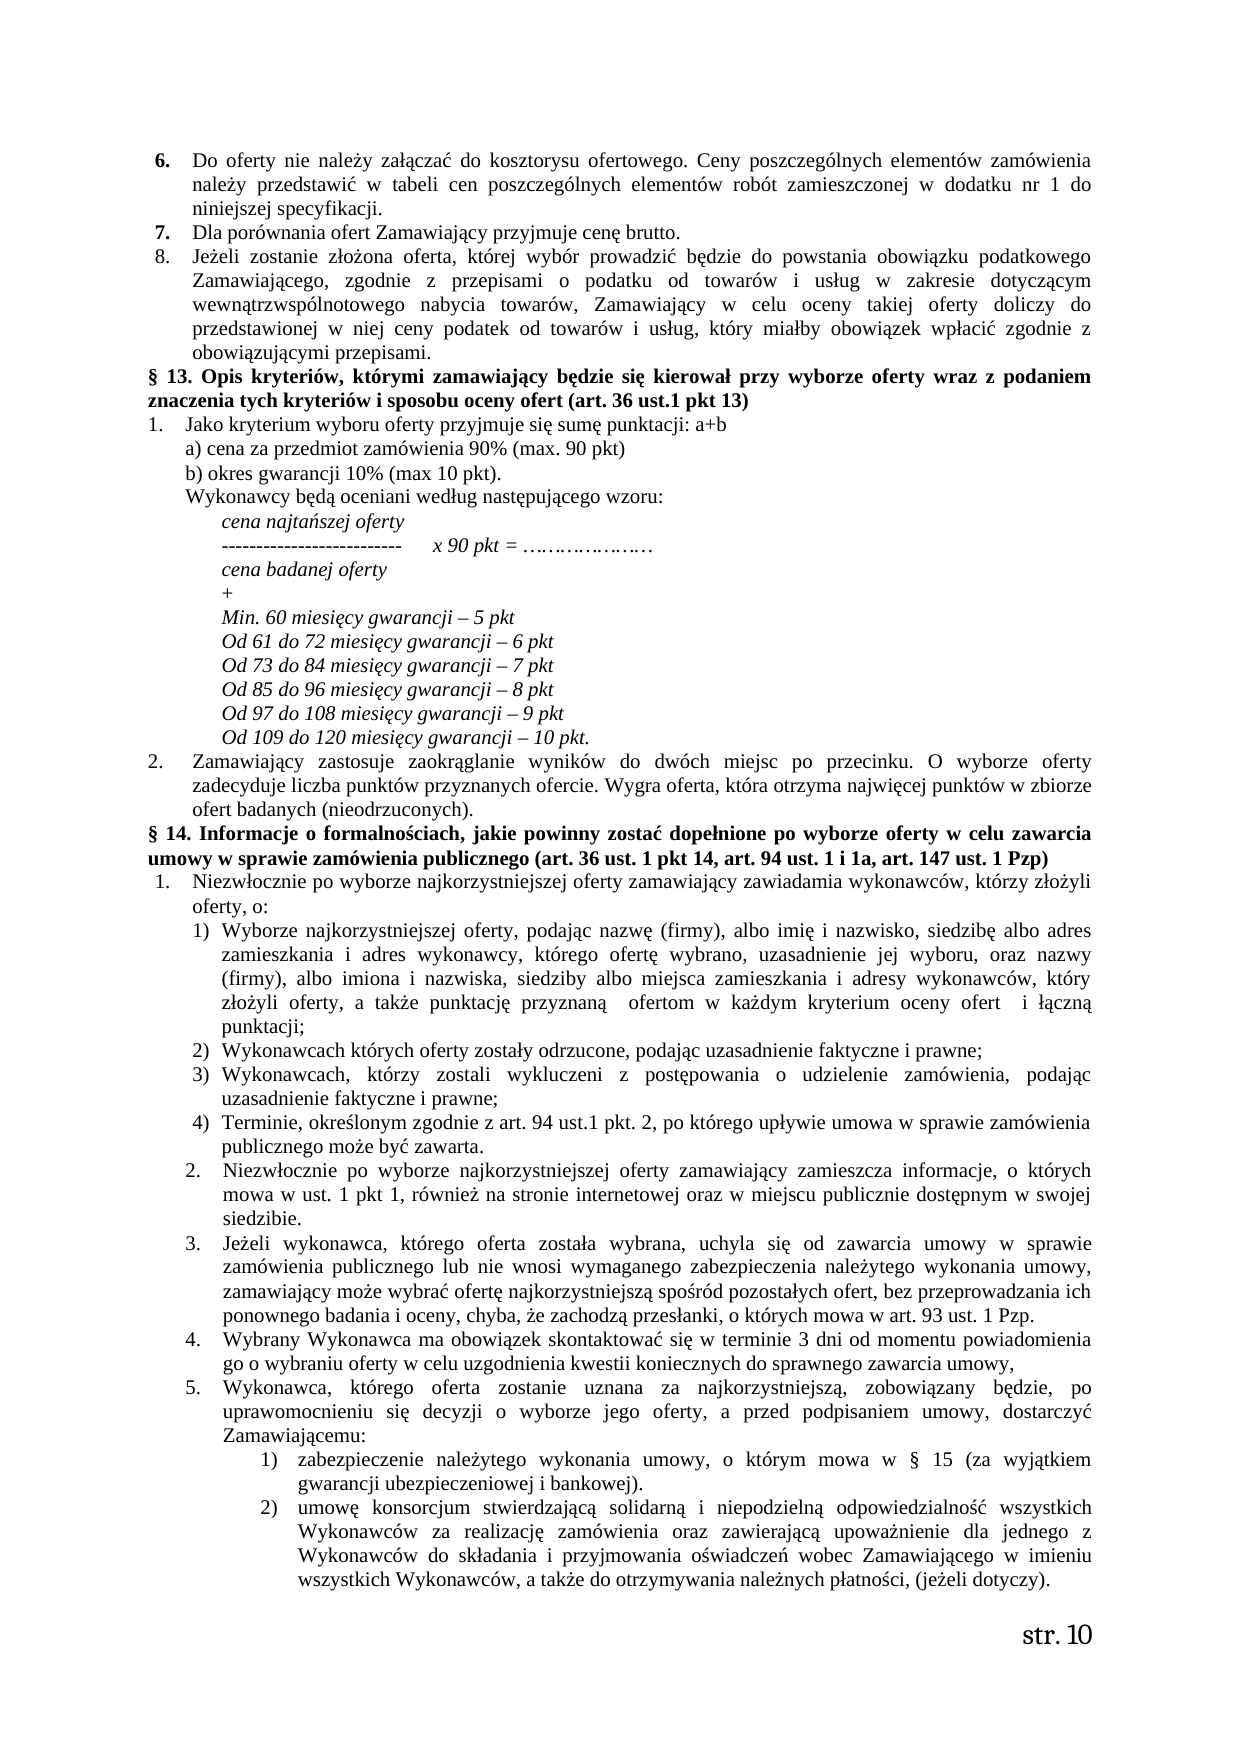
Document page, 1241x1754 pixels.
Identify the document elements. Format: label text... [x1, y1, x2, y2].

subtitle § 13. Opis kryteriów, którymi zamawiający będzie się kierował przy wyborze oferty wraz z podaniem znaczenia tych kryteriów i sposobu oceny ofert (art. 36 ust.1 pkt 13) [148, 364, 1093, 412]
text -------------------------- x 90 pkt = ………………… [221, 533, 1093, 557]
subtitle § 14. Informacje o formalnościach, jakie powinny zostać dopełnione po wyborze oferty w celu zawarcia umowy w sprawie zamówienia publicznego (art. 36 ust. 1 pkt 14, art. 94 ust. 1 i 1a, art. 147 ust. 1 Pzp) [148, 821, 1093, 869]
list Jeżeli wykonawca, którego oferta została wybrana, uchyla się od zawarcia umowy w sprawie zamówienia publicznego lub nie wnosi wymaganego zabezpieczenia należytego wykonania umowy, zamawiający może wybrać ofertę najkorzystniejszą spośród pozostałych ofert, bez przeprowadzania ich ponownego badania i oceny, chyba, że zachodzą przesłanki, o których mowa w art. 93 ust. 1 Pzp. [185, 1230, 1093, 1327]
list Wykonawca, którego oferta zostanie uznana za najkorzystniejszą, zobowiązany będzie, po uprawomocnieniu się decyzji o wyborze jego oferty, a przed podpisaniem umowy, dostarczyć Zamawiającemu: [185, 1375, 1093, 1447]
list Terminie, określonym zgodnie z art. 94 ust.1 pkt. 2, po którego upływie umowa w sprawie zamówienia publicznego może być zawarta. [192, 1110, 1093, 1158]
list Wykonawcach, którzy zostali wykluczeni z postępowania o udzielenie zamówienia, podając uzasadnienie faktyczne i prawne; [192, 1062, 1093, 1110]
list Do oferty nie należy załączać do kosztorysu ofertowego. Ceny poszczególnych elementów zamówienia należy przedstawić w tabeli cen poszczególnych elementów robót zamieszczonej w dodatku nr 1 do niniejszej specyfikacji. [154, 148, 1093, 220]
text Od 85 do 96 miesięcy gwarancji – 8 pkt [221, 677, 1093, 701]
text cena badanej oferty [221, 557, 1093, 581]
list umowę konsorcjum stwierdzającą solidarną i niepodzielną odpowiedzialność wszystkich Wykonawców za realizację zamówienia oraz zawierającą upoważnienie dla jednego z Wykonawców do składania i przyjmowania oświadczeń wobec Zamawiającego w imieniu wszystkich Wykonawców, a także do otrzymywania należnych płatności, (jeżeli dotyczy). [260, 1495, 1093, 1591]
text Od 73 do 84 miesięcy gwarancji – 7 pkt [221, 653, 1093, 677]
list Wybrany Wykonawca ma obowiązek skontaktować się w terminie 3 dni od momentu powiadomienia go o wybraniu oferty w celu uzgodnienia kwestii koniecznych do sprawnego zawarcia umowy, [185, 1327, 1093, 1375]
text Min. 60 miesięcy gwarancji – 5 pkt [221, 605, 1093, 629]
list zabezpieczenie należytego wykonania umowy, o którym mowa w § 15 (za wyjątkiem gwarancji ubezpieczeniowej i bankowej). [260, 1447, 1093, 1495]
text Od 109 do 120 miesięcy gwarancji – 10 pkt. [221, 725, 1093, 749]
text a) cena za przedmiot zamówienia 90% (max. 90 pkt) [185, 436, 1093, 460]
text b) okres gwarancji 10% (max 10 pkt). [185, 460, 1093, 484]
list Jeżeli zostanie złożona oferta, której wybór prowadzić będzie do powstania obowiązku podatkowego Zamawiającego, zgodnie z przepisami o podatku od towarów i usług w zakresie dotyczącym wewnątrzwspólnotowego nabycia towarów, Zamawiający w celu oceny takiej oferty doliczy do przedstawionej w niej ceny podatek od towarów i usług, który miałby obowiązek wpłacić zgodnie z obowiązującymi przepisami. [154, 244, 1093, 364]
list Dla porównania ofert Zamawiający przyjmuje cenę brutto. [154, 220, 1093, 244]
text Wykonawcy będą oceniani według następującego wzoru: [185, 484, 1093, 508]
list Niezwłocznie po wyborze najkorzystniejszej oferty zamawiający zawiadamia wykonawców, którzy złożyli oferty, o: [154, 869, 1093, 918]
list Zamawiający zastosuje zaokrąglanie wyników do dwóch miejsc po przecinku. O wyborze oferty zadecyduje liczba punktów przyznanych ofercie. Wygra oferta, która otrzyma najwięcej punktów w zbiorze ofert badanych (nieodrzuconych). [148, 749, 1093, 821]
text cena najtańszej oferty [221, 508, 1093, 533]
text Od 61 do 72 miesięcy gwarancji – 6 pkt [221, 629, 1093, 653]
text + [221, 581, 1093, 605]
text Od 97 do 108 miesięcy gwarancji – 9 pkt [221, 701, 1093, 725]
list Wykonawcach których oferty zostały odrzucone, podając uzasadnienie faktyczne i prawne; [192, 1038, 1093, 1062]
list Niezwłocznie po wyborze najkorzystniejszej oferty zamawiający zamieszcza informacje, o których mowa w ust. 1 pkt 1, również na stronie internetowej oraz w miejscu publicznie dostępnym w swojej siedzibie. [185, 1158, 1093, 1230]
list Wyborze najkorzystniejszej oferty, podając nazwę (firmy), albo imię i nazwisko, siedzibę albo adres zamieszkania i adres wykonawcy, którego ofertę wybrano, uzasadnienie jej wyboru, oraz nazwy (firmy), albo imiona i nazwiska, siedziby albo miejsca zamieszkania i adresy wykonawców, który złożyli oferty, a także punktację przyznaną ofertom w każdym kryterium oceny ofert i łączną punktacji; [192, 918, 1093, 1038]
list Jako kryterium wyboru oferty przyjmuje się sumę punktacji: a+b [148, 412, 1093, 436]
